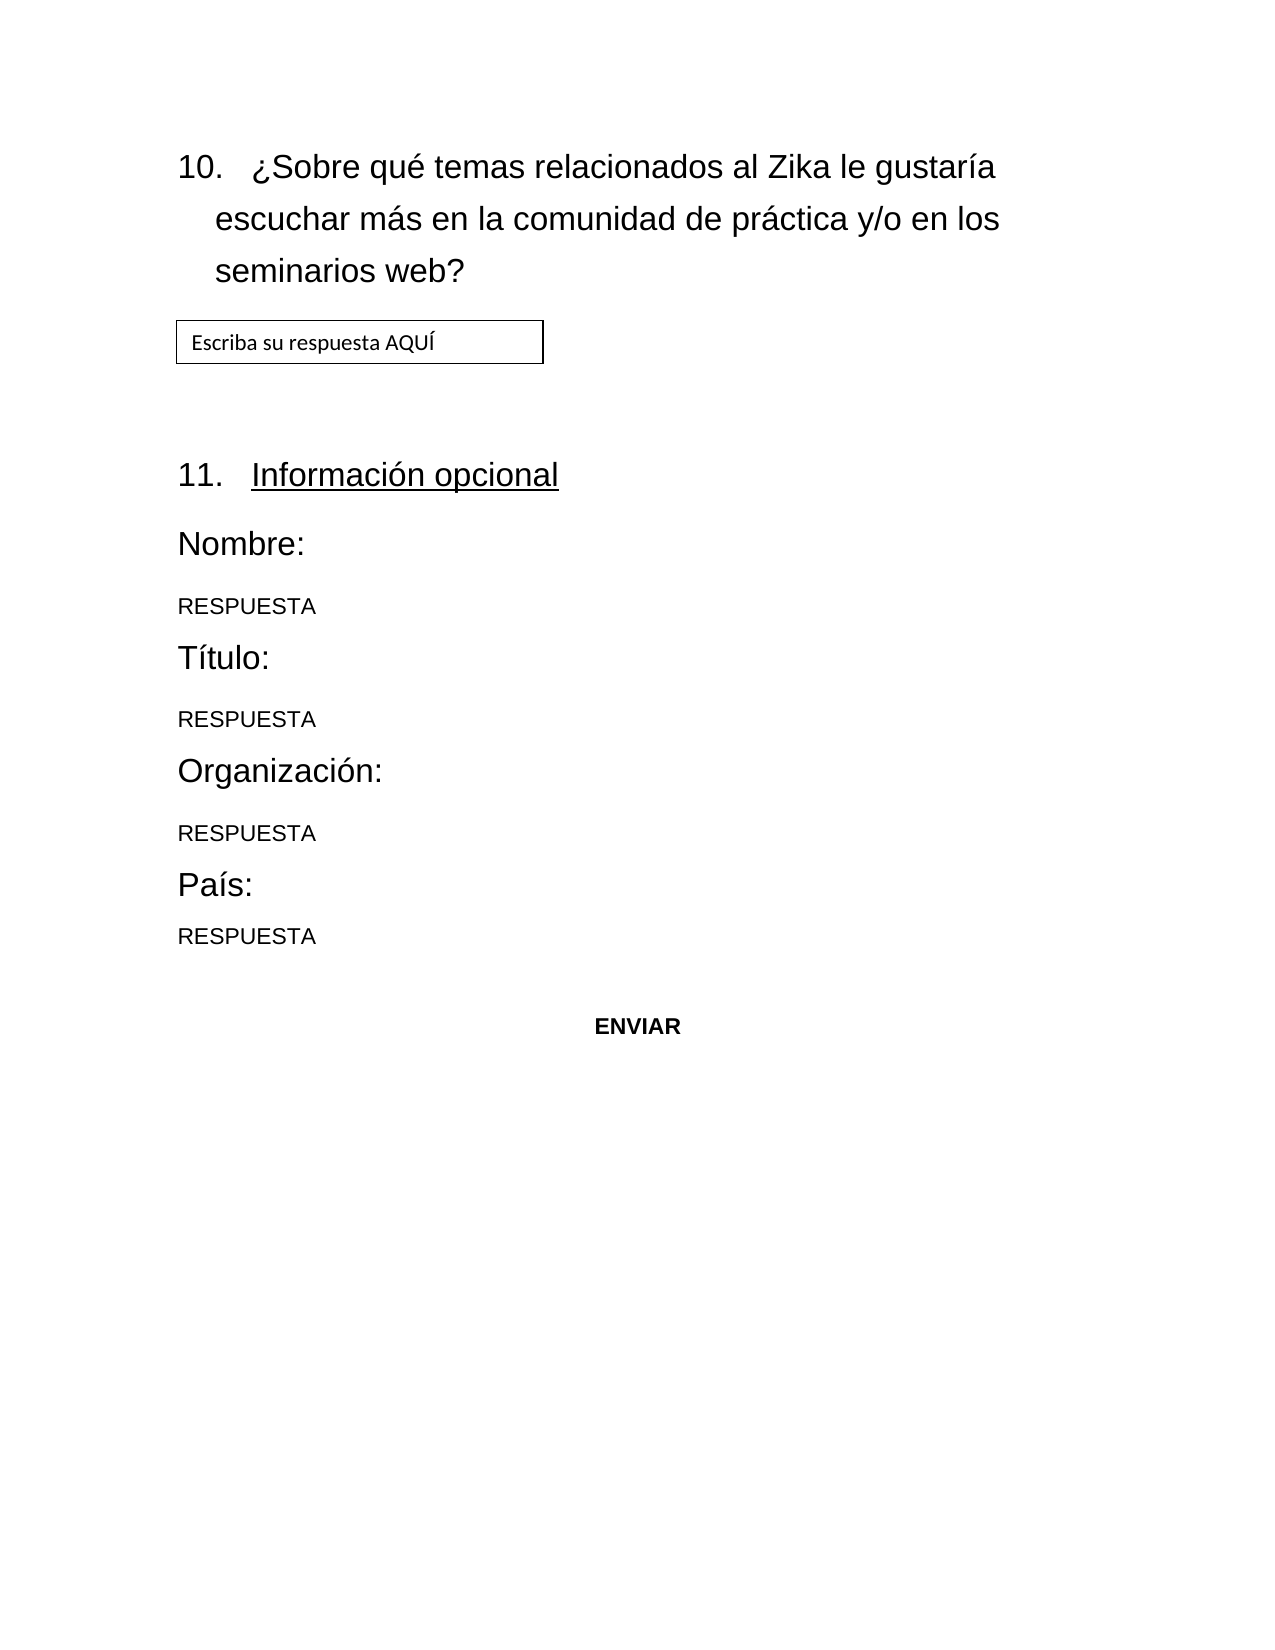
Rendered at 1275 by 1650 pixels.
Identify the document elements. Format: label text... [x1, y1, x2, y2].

text ENVIAR [177, 1013, 1098, 1040]
text Organización: [177, 751, 1098, 790]
list Información opcional [177, 456, 1098, 494]
text Título: [177, 638, 1098, 676]
text RESPUESTA [177, 706, 1098, 733]
list ¿Sobre qué temas relacionados al Zika le gustaría escuchar más en la comunidad de práctica y/o en los seminarios web? [177, 148, 1098, 290]
text Nombre: [177, 524, 1098, 562]
text RESPUESTA [177, 593, 1098, 619]
text País: [177, 865, 1098, 903]
text RESPUESTA [177, 923, 1098, 949]
text RESPUESTA [177, 820, 1098, 846]
